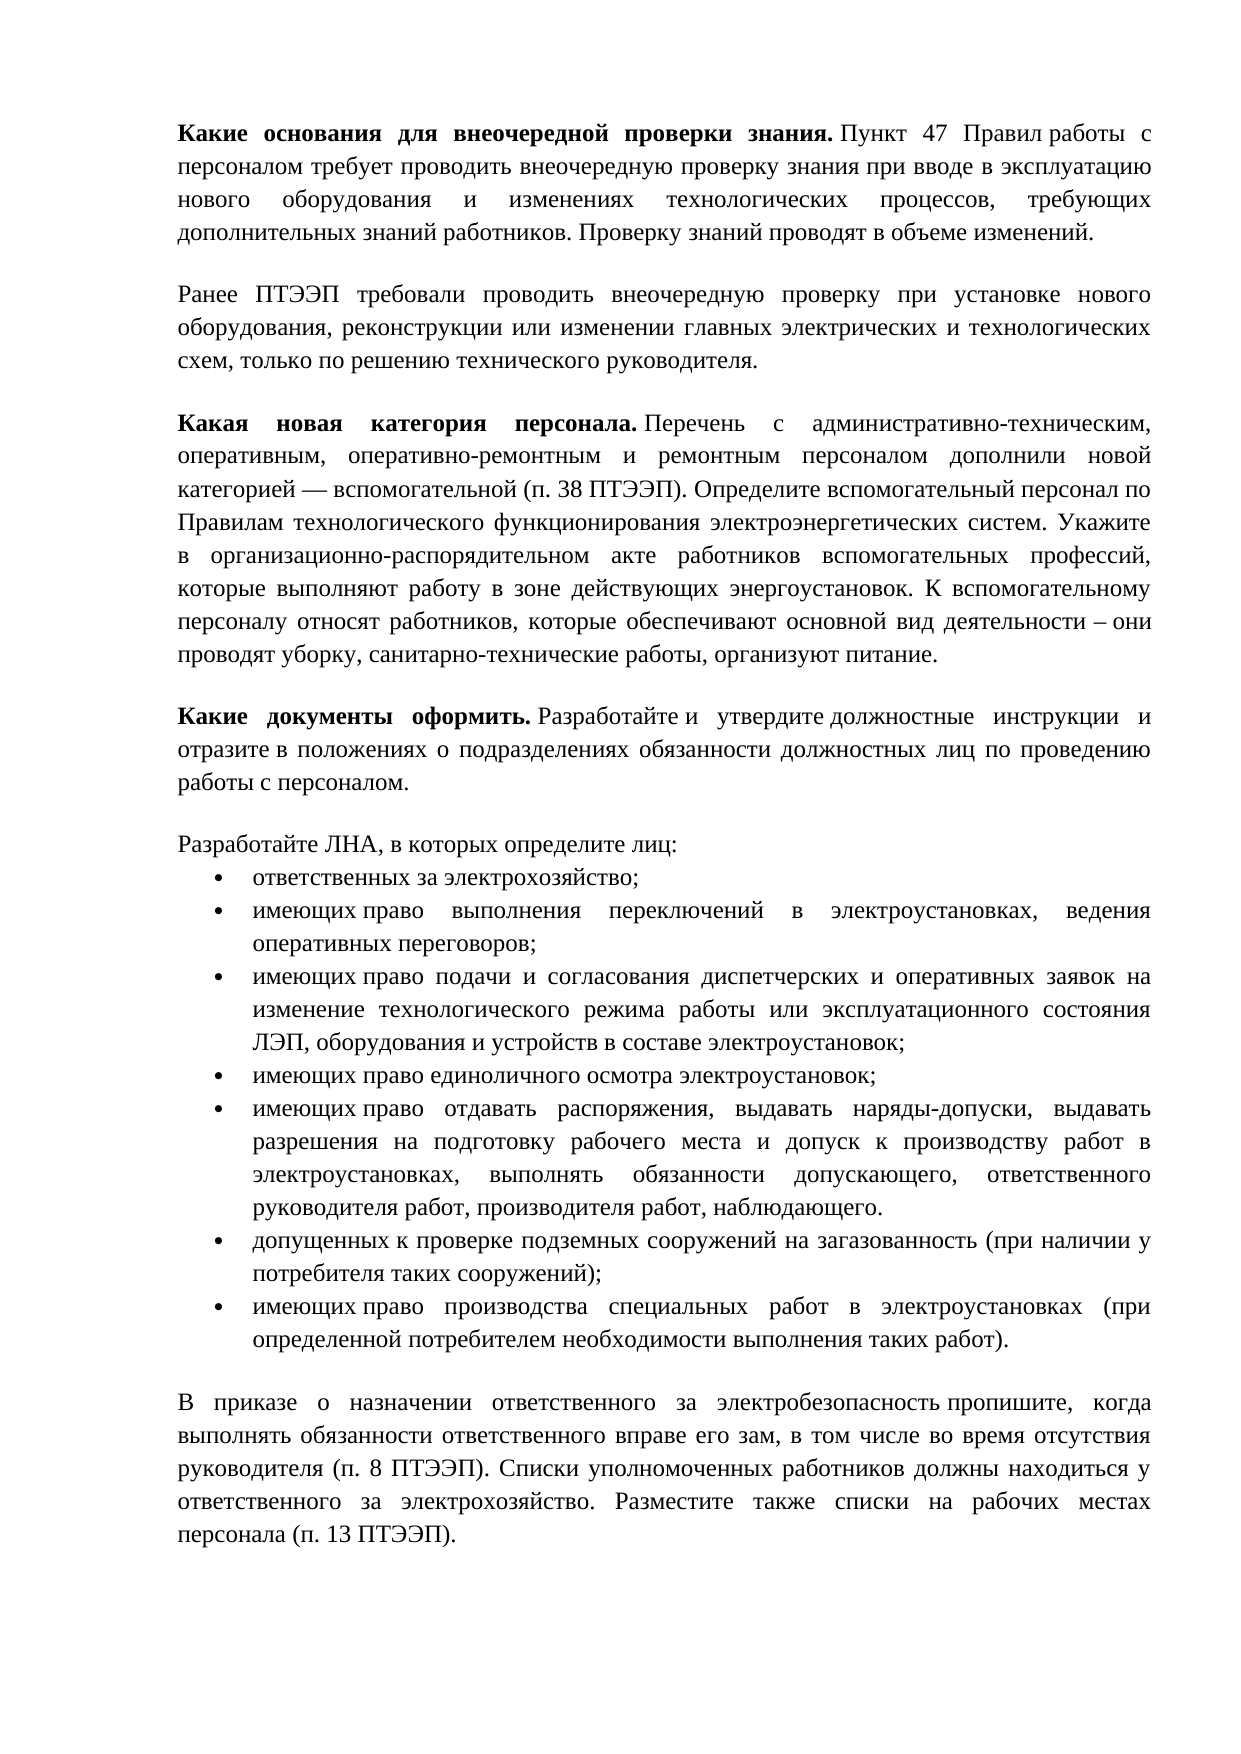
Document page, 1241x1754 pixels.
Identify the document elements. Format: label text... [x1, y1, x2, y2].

text В приказе о назначении ответственного за электробезопасность пропишите, когда выполнять обязанности ответственного вправе его зам, в том числе во время отсутствия руководителя (п. 8 ПТЭЭП). Списки уполномоченных работников должны находиться у ответственного за электрохозяйство. Разместите также списки на рабочих местах персонала (п. 13 ПТЭЭП). [177, 1387, 1152, 1547]
text Какая новая категория персонала. Перечень с административно-техническим, оперативным, оперативно-ремонтным и ремонтным персоналом дополнили новой категорией — вспомогательной (п. 38 ПТЭЭП). Определите вспомогательный персонал по Правилам технологического функционирования электроэнергетических систем. Укажите в организационно-распорядительном акте работников вспомогательных профессий, которые выполняют работу в зоне действующих энергоустановок. К вспомогательному персоналу относят работников, которые обеспечивают основной вид деятельности – они проводят уборку, санитарно-технические работы, организуют питание. [177, 408, 1152, 667]
text Разработайте ЛНА, в которых определите лиц: [177, 829, 1152, 858]
list имеющих право производства специальных работ в электроустановках (при определенной потребителем необходимости выполнения таких работ). [215, 1291, 1152, 1353]
list имеющих право отдавать распоряжения, выдавать наряды-допуски, выдавать разрешения на подготовку рабочего места и допуск к производству работ в электроустановках, выполнять обязанности допускающего, ответственного руководителя работ, производителя работ, наблюдающего. [215, 1093, 1152, 1221]
list имеющих право выполнения переключений в электроустановках, ведения оперативных переговоров; [215, 895, 1152, 957]
text Какие основания для внеочередной проверки знания. Пункт 47 Правил работы с персоналом требует проводить внеочередную проверку знания при вводе в эксплуатацию нового оборудования и изменениях технологических процессов, требующих дополнительных знаний работников. Проверку знаний проводят в объеме изменений. [177, 118, 1152, 246]
list допущенных к проверке подземных сооружений на загазованность (при наличии у потребителя таких сооружений); [215, 1225, 1152, 1287]
list имеющих право единоличного осмотра электроустановок; [215, 1060, 1152, 1089]
list ответственных за электрохозяйство; [215, 862, 1152, 891]
text Какие документы оформить. Разработайте и утвердите должностные инструкции и отразите в положениях о подразделениях обязанности должностных лиц по проведению работы с персоналом. [177, 701, 1152, 796]
list имеющих право подачи и согласования диспетчерских и оперативных заявок на изменение технологического режима работы или эксплуатационного состояния ЛЭП, оборудования и устройств в составе электроустановок; [215, 961, 1152, 1056]
text Ранее ПТЭЭП требовали проводить внеочередную проверку при установке нового оборудования, реконструкции или изменении главных электрических и технологических схем, только по решению технического руководителя. [177, 279, 1152, 374]
